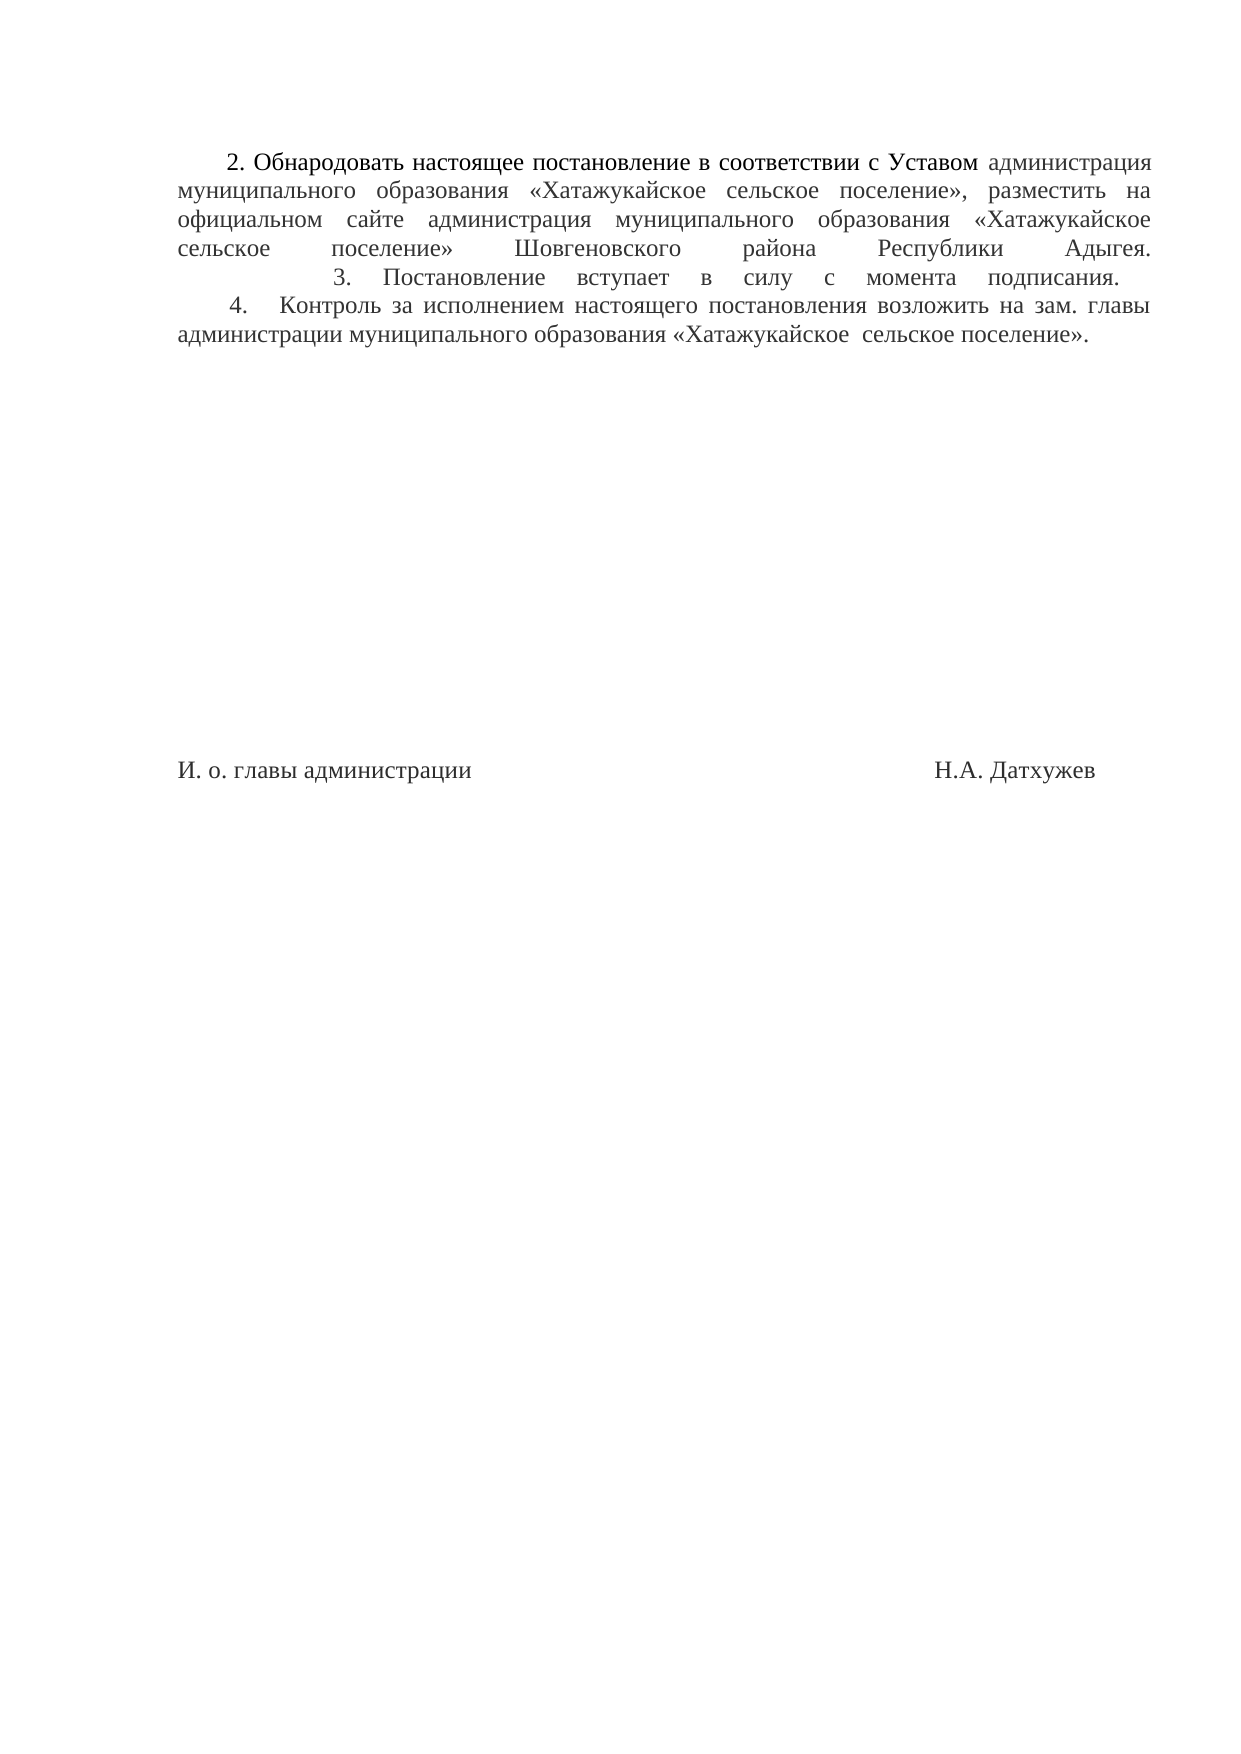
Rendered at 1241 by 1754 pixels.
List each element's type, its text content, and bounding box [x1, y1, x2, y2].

text 2. Обнародовать настоящее постановление в соответствии с Уставом администрация муниципального образования «Хатажукайское сельское поселение», разместить на официальном сайте администрация муниципального образования «Хатажукайское сельское поселение» Шовгеновского района Республики Адыгея. 3. Постановление вступает в силу с момента подписания. 4. Контроль за исполнением настоящего постановления возложить на зам. главы администрации муниципального образования «Хатажукайское сельское поселение». [177, 147, 1152, 348]
text И. о. главы администрации Н.А. Датхужев [177, 751, 1152, 783]
